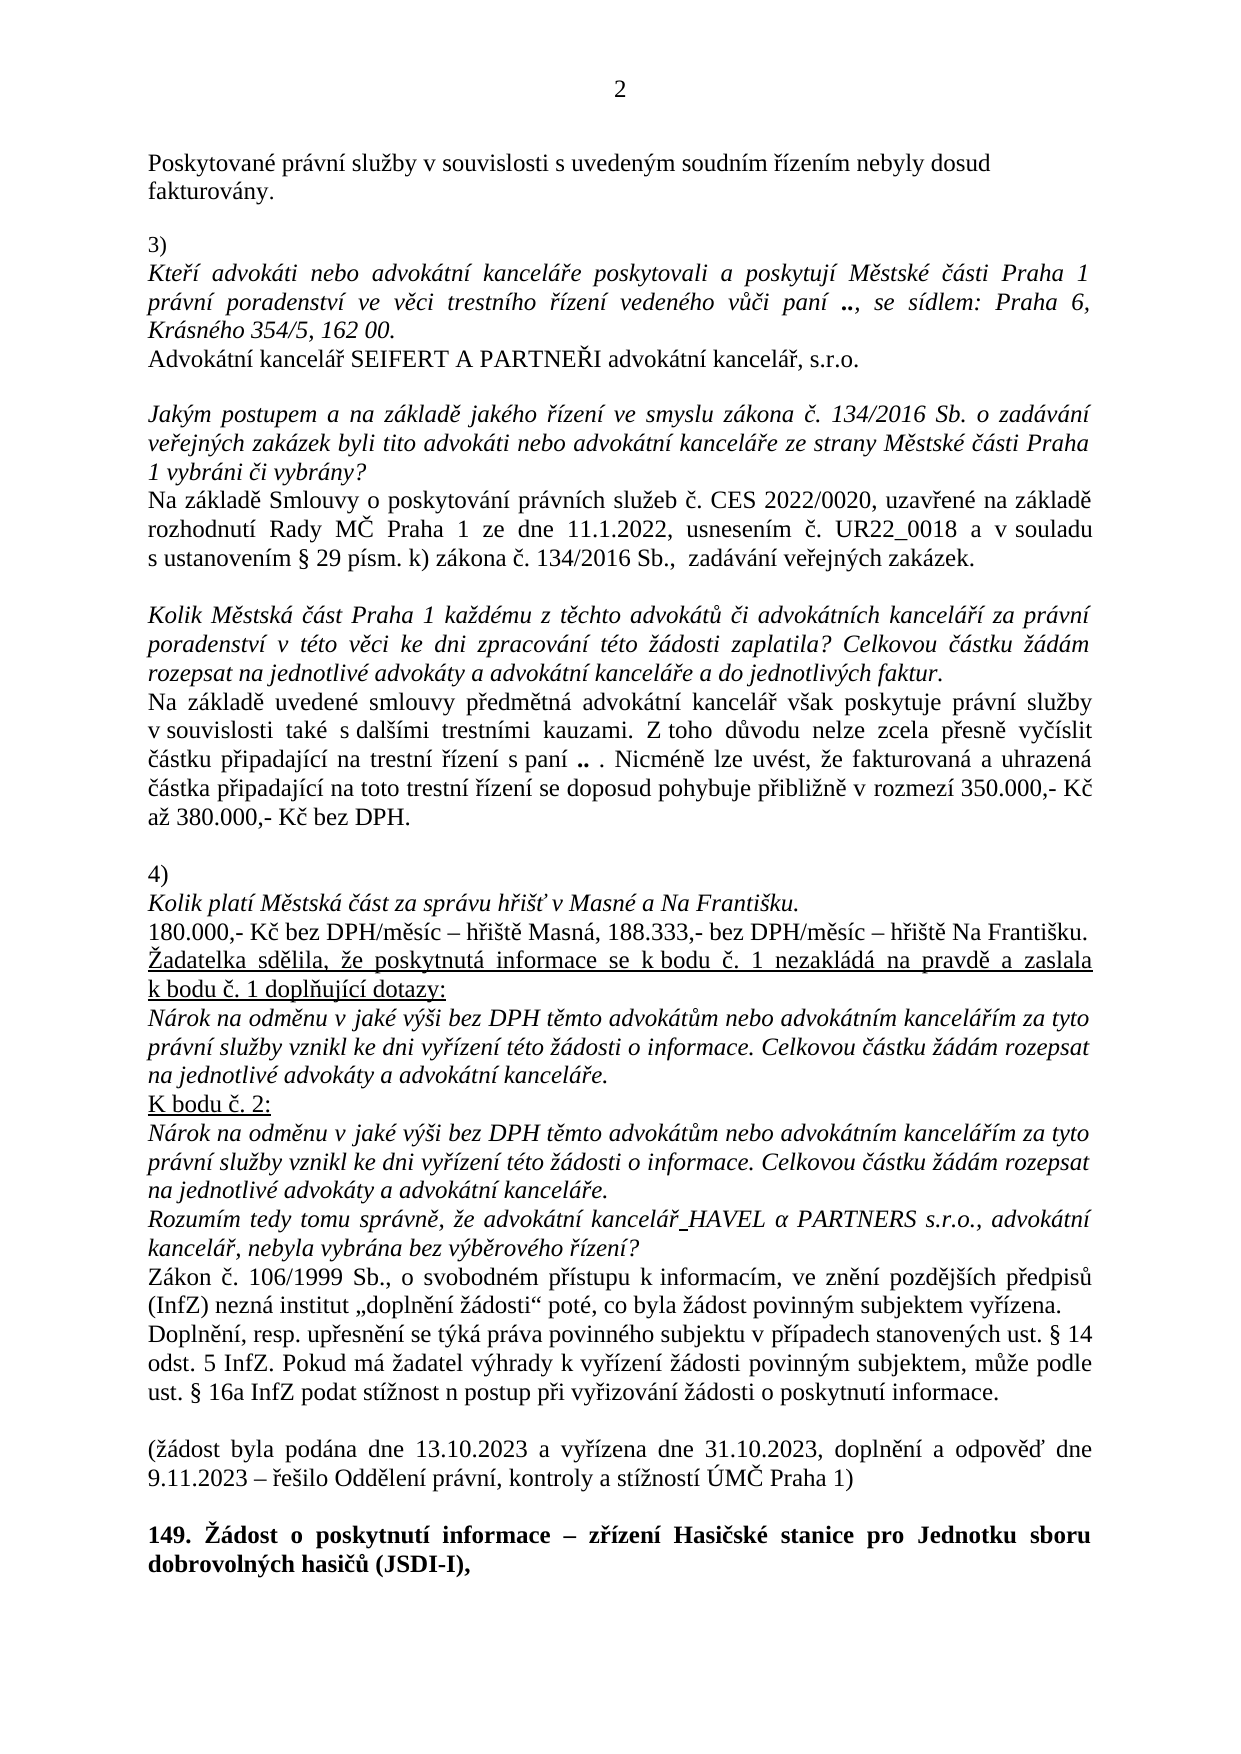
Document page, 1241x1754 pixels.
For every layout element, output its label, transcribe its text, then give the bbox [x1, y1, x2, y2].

text Doplnění, resp. upřesnění se týká práva povinného subjektu v případech stanovených ust. § 14 odst. 5 InfZ. Pokud má žadatel výhrady k vyřízení žádosti povinným subjektem, může podle ust. § 16a InfZ podat stížnost n postup při vyřizování žádosti o poskytnutí informace. [148, 1319, 1093, 1405]
text Nárok na odměnu v jaké výši bez DPH těmto advokátům nebo advokátním kancelářím za tyto právní služby vznikl ke dni vyřízení této žádosti o informace. Celkovou částku žádám rozepsat na jednotlivé advokáty a advokátní kanceláře. [148, 1118, 1093, 1204]
text K bodu č. 2: [148, 1089, 1093, 1118]
text Jakým postupem a na základě jakého řízení ve smyslu zákona č. 134/2016 Sb. o zadávání veřejných zakázek byli tito advokáti nebo advokátní kanceláře ze strany Městské části Praha 1 vybráni či vybrány? [148, 399, 1093, 485]
text Nárok na odměnu v jaké výši bez DPH těmto advokátům nebo advokátním kancelářím za tyto právní služby vznikl ke dni vyřízení této žádosti o informace. Celkovou částku žádám rozepsat na jednotlivé advokáty a advokátní kanceláře. [148, 1003, 1093, 1089]
text Žadatelka sdělila, že poskytnutá informace se k bodu č. 1 nezakládá na pravdě a zaslala k bodu č. 1 doplňující dotazy: [148, 972, 1093, 1003]
text Poskytované právní služby v souvislosti s uvedeným soudním řízením nebyly dosud fakturovány. [148, 148, 1093, 205]
text (žádost byla podána dne 13.10.2023 a vyřízena dne 31.10.2023, doplnění a odpověď dne 9.11.2023 – řešilo Oddělení právní, kontroly a stížností ÚMČ Praha 1) [148, 1434, 1093, 1492]
text 4) [148, 859, 1093, 888]
text Na základě uvedené smlouvy předmětná advokátní kancelář však poskytuje právní služby v souvislosti také s dalšími trestními kauzami. Z toho důvodu nelze zcela přesně vyčíslit částku připadající na trestní řízení s paní .. . Nicméně lze uvést, že fakturovaná a uhrazená částka připadající na toto trestní řízení se doposud pohybuje přibližně v rozmezí 350.000,- Kč až 380.000,- Kč bez DPH. [148, 687, 1093, 830]
text Kteří advokáti nebo advokátní kanceláře poskytovali a poskytují Městské části Praha 1 právní poradenství ve věci trestního řízení vedeného vůči paní .., se sídlem: Praha 6, Krásného 354/5, 162 00. [148, 258, 1093, 344]
text Zákon č. 106/1999 Sb., o svobodném přístupu k informacím, ve znění pozdějších předpisů (InfZ) nezná institut „doplnění žádosti“ poté, co byla žádost povinným subjektem vyřízena. [148, 1262, 1093, 1319]
text Žadatelka sdělila, že poskytnutá informace se k bodu č. 1 nezakládá na pravdě a zaslala k bodu č. 1 doplňující dotazy: [148, 945, 1093, 970]
text Advokátní kancelář SEIFERT A PARTNEŘI advokátní kancelář, s.r.o. [148, 344, 1093, 373]
text Kolik Městská část Praha 1 každému z těchto advokátů či advokátních kanceláří za právní poradenství v této věci ke dni zpracování této žádosti zaplatila? Celkovou částku žádám rozepsat na jednotlivé advokáty a advokátní kanceláře a do jednotlivých faktur. [148, 600, 1093, 687]
text 180.000,- Kč bez DPH/měsíc – hřiště Masná, 188.333,- bez DPH/měsíc – hřiště Na Františku. [148, 917, 1093, 945]
text 149. Žádost o poskytnutí informace – zřízení Hasičské stanice pro Jednotku sboru dobrovolných hasičů (JSDI-I), [148, 1520, 1093, 1578]
text Kolik platí Městská část za správu hřišť v Masné a Na Františku. [148, 888, 1093, 917]
text Na základě Smlouvy o poskytování právních služeb č. CES 2022/0020, uzavřené na základě rozhodnutí Rady MČ Praha 1 ze dne 11.1.2022, usnesením č. UR22_0018 a v souladu s ustanovením § 29 písm. k) zákona č. 134/2016 Sb., zadávání veřejných zakázek. [148, 485, 1093, 572]
text Rozumím tedy tomu správně, že advokátní kancelář HAVEL α PARTNERS s.r.o., advokátní kancelář, nebyla vybrána bez výběrového řízení? [148, 1204, 1093, 1262]
text 3) [148, 231, 1093, 258]
